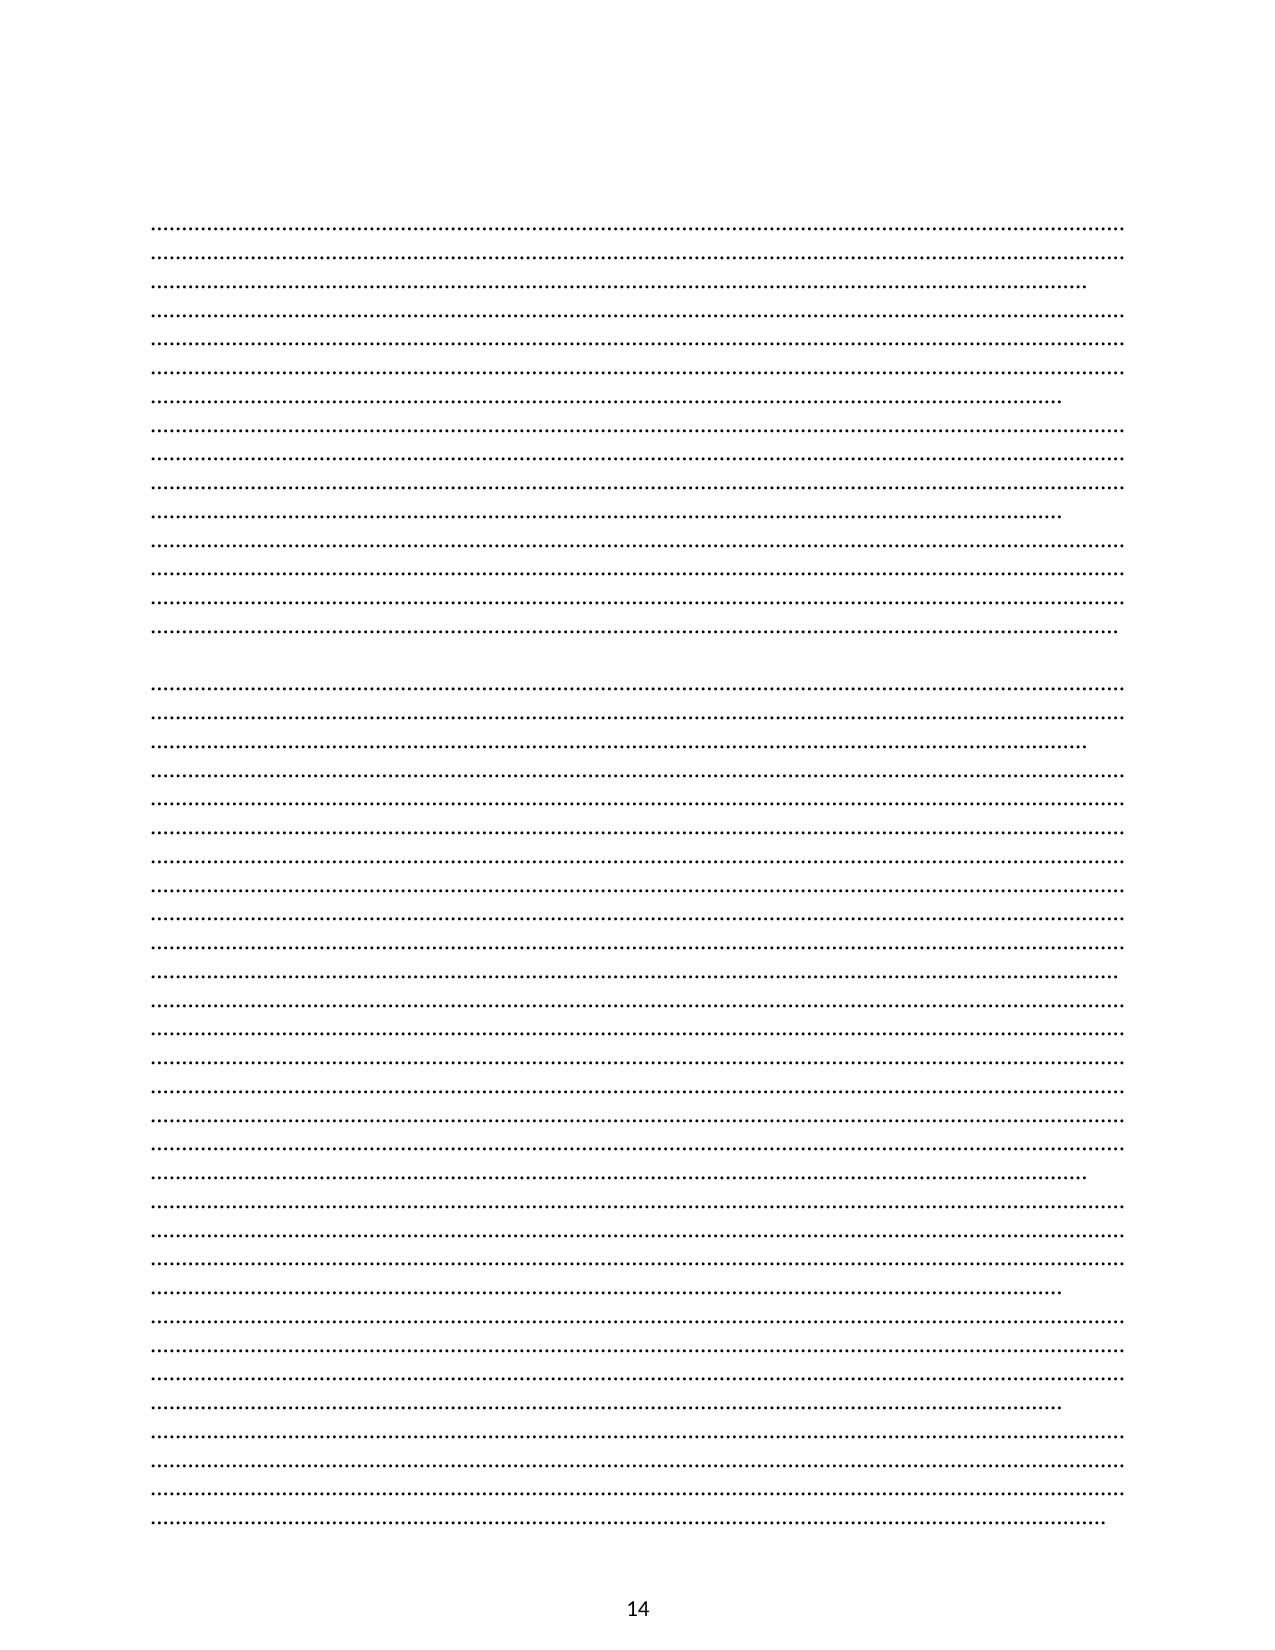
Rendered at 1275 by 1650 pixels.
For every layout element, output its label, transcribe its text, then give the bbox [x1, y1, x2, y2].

text ................................................................................................................................................................................................................................................................................................................................................................................................................................................................................................................................................................................................................................................ [150, 984, 1125, 1099]
text ............................................................................................................................................................................................................................................................................................................................................................................................................................................................................................................................................................................................................................................... [150, 524, 1125, 639]
text ................................................................................................................................................................................................................................................................................................................................................................................................................................................................................................................................................................................................................................................ [150, 754, 1125, 869]
text ............................................................................................................................................................................................................................................................................................................................................................................................................................................................................................................................................................................................................................................. [150, 1415, 1125, 1530]
text .............................................................................................................................................................................................................................................................................................................................................................................................................................................................................. [150, 1099, 1125, 1185]
text ............................................................................................................................................................................................................................................................................................................................................................................................................................................................................................................................................................................................................................................... [150, 869, 1125, 984]
text .............................................................................................................................................................................................................................................................................................................................................................................................................................................................................. [150, 667, 1125, 754]
text .............................................................................................................................................................................................................................................................................................................................................................................................................................................................................. [150, 207, 1125, 294]
